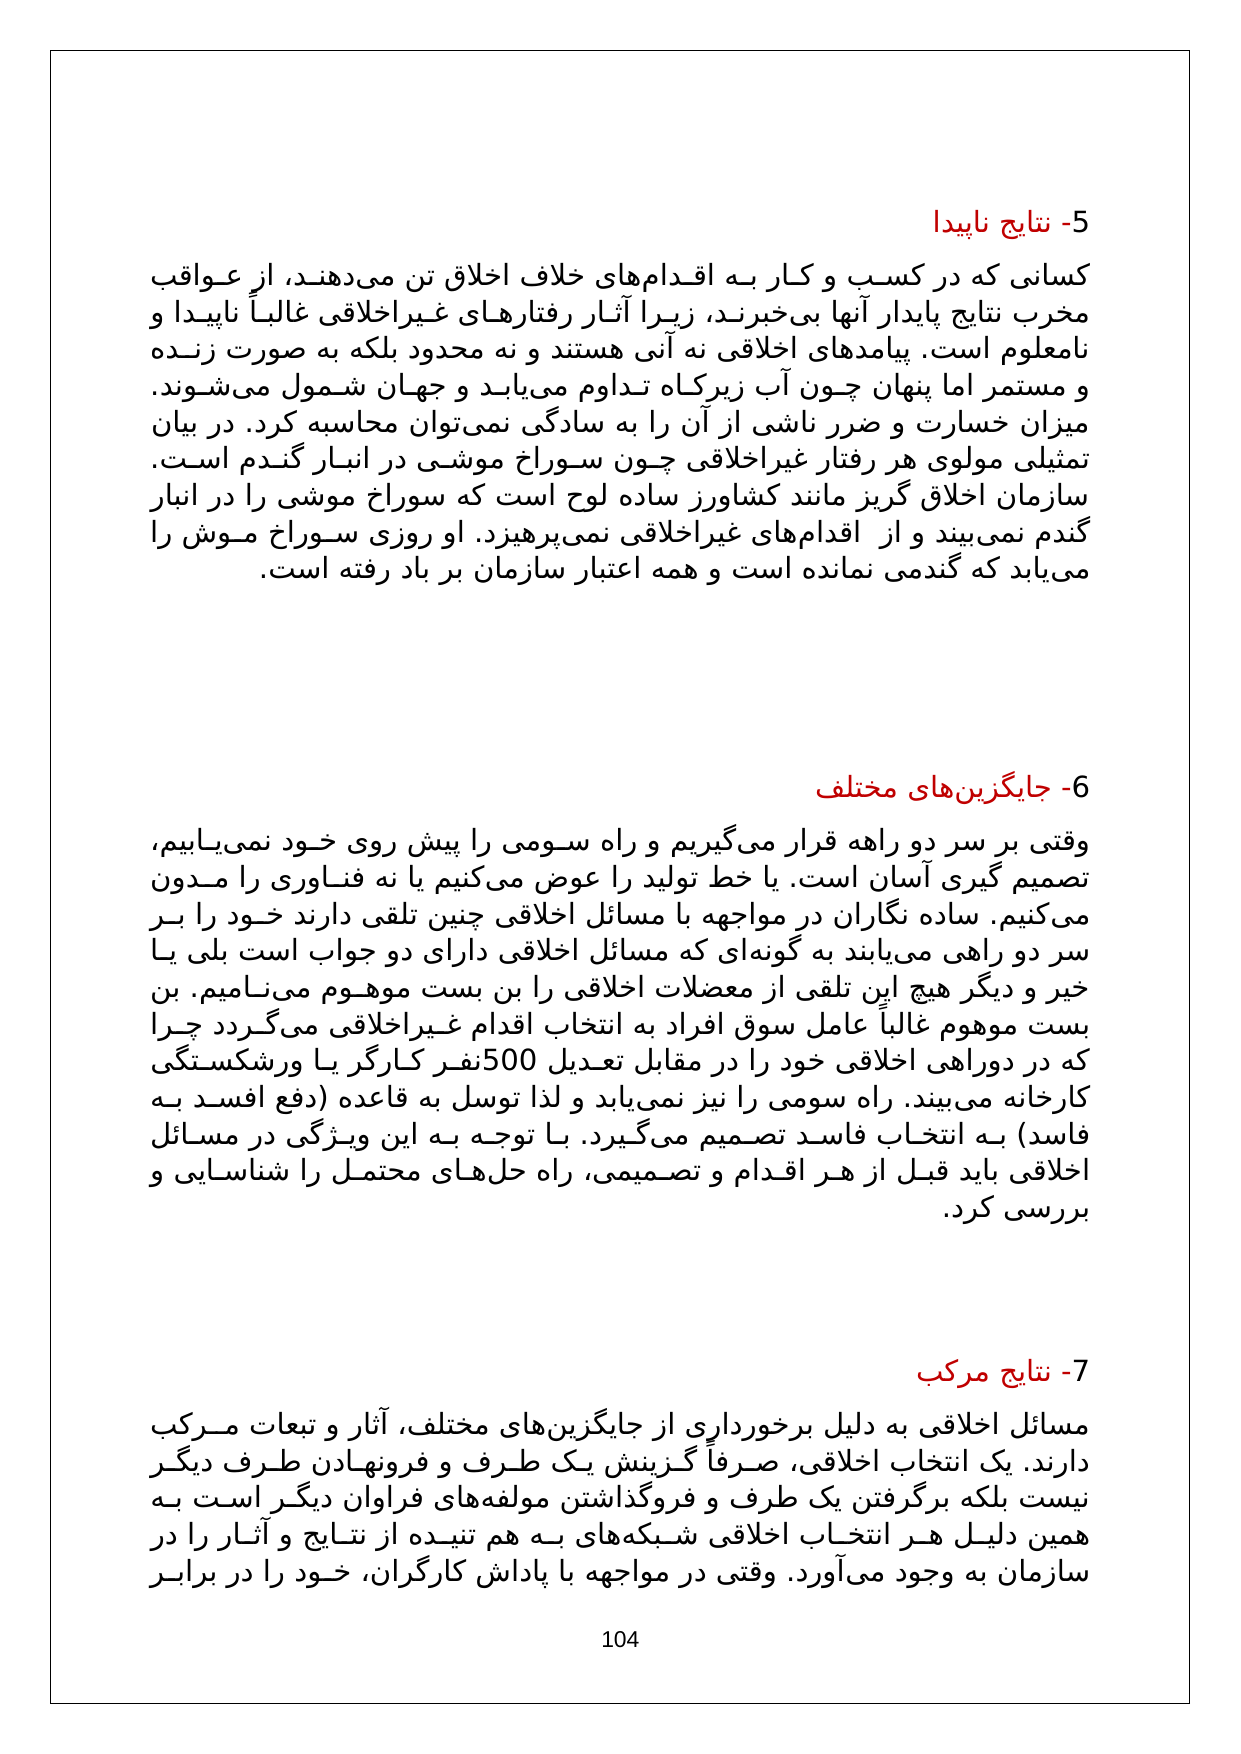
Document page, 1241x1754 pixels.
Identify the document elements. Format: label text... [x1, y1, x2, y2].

text 6- جایگزین‌های مختلف [150, 770, 1090, 804]
text کسانی که در کسب و کار به اقدام‌های خلاف اخلاق تن می‌دهند، از عواقب مخرب نتایج پایدار آنها بی‌خبرند، زیرا آثار رفتارهای غیراخلاقی غالباً ناپیدا و نامعلوم است. پیامدهای اخلاقی نه آنی هستند و نه محدود بلکه به صورت زنده و مستمر اما پنهان چون آب زیرکاه تداوم می‌یابد و جهان شمول می‌شوند. میزان خسارت و ضرر ناشی از آن را به سادگی نمی‌توان محاسبه کرد. در بیان تمثیلی مولوی هر رفتار غیراخلاقی چون سوراخ موشی در انبار گندم است. سازمان اخلاق گریز مانند کشاورز ساده لوح است که سوراخ موشی را در انبار گندم نمی‌بیند و از اقدام‌های غیراخلاقی نمی‌پرهیزد. او روزی سوراخ موش را می‌یابد که گندمی نمانده است و همه اعتبار سازمان بر باد رفته است. [150, 258, 1090, 586]
text وقتی بر سر دو راهه قرار می‌گیریم و راه سومی را پیش روی خود نمی‌یابیم، تصمیم گیری آسان است. یا خط تولید را عوض می‌کنیم یا نه فناوری را مدون می‌کنیم. ساده نگاران در مواجهه با مسائل اخلاقی چنین تلقی دارند خود را بر سر دو راهی می‌یابند به گونه‌ای که مسائل اخلاقی دارای دو جواب است بلی یا خیر و دیگر هیچ این تلقی از معضلات اخلاقی را بن بست موهوم می‌نامیم. بن بست موهوم غالباً عامل سوق افراد به انتخاب اقدام غیراخلاقی می‌گردد چرا که در دوراهی اخلاقی خود را در مقابل تعدیل 500نفر کارگر یا ورشکستگی کارخانه می‌بیند. راه سومی را نیز نمی‌یابد و لذا توسل به قاعده (دفع افسد به فاسد) به انتخاب فاسد تصمیم می‌گیرد. با توجه به این ویژگی در مسائل اخلاقی باید قبل از هر اقدام و تصمیمی، راه حل‌های محتمل را شناسایی و بررسی کرد. [150, 824, 1090, 1224]
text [150, 1407, 1090, 1588]
text 7- نتایج مرکب [150, 1354, 1090, 1388]
text 5- نتایج ناپیدا [150, 205, 1090, 239]
